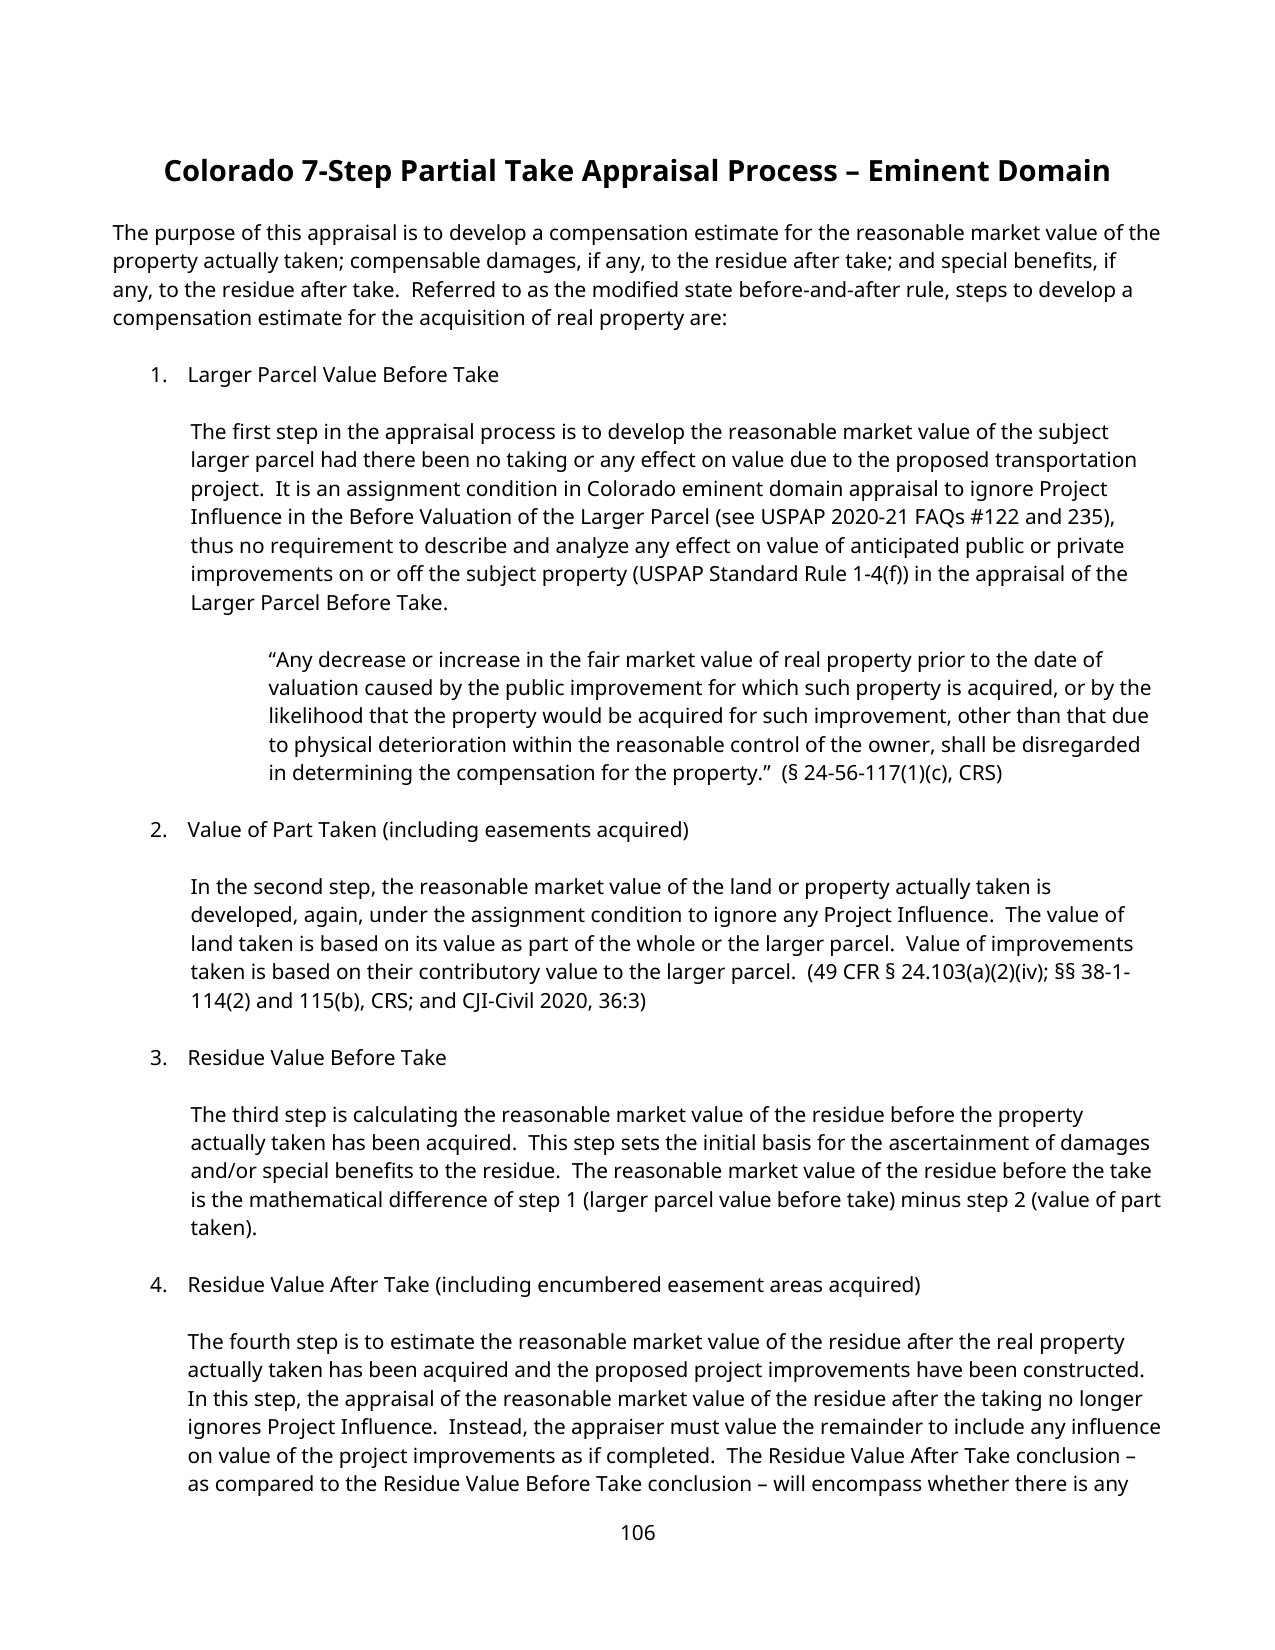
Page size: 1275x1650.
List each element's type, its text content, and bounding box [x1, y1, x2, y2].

list Larger Parcel Value Before Take [150, 360, 1162, 389]
text In the second step, the reasonable market value of the land or property actually taken is developed, again, under the assignment condition to ignore any Project Influence. The value of land taken is based on its value as part of the whole or the larger parcel. Value of improvements taken is based on their contributory value to the larger parcel. (49 CFR § 24.103(a)(2)(iv); §§ 38-1-114(2) and 115(b), CRS; and CJI-Civil 2020, 36:3) [190, 872, 1162, 1014]
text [187, 1327, 1162, 1498]
text The third step is calculating the reasonable market value of the residue before the property actually taken has been acquired. This step sets the initial basis for the ascertainment of damages and/or special benefits to the residue. The reasonable market value of the residue before the take is the mathematical difference of step 1 (larger parcel value before take) minus step 2 (value of part taken). [190, 1100, 1162, 1242]
list Value of Part Taken (including easements acquired) [150, 815, 1162, 844]
list Residue Value After Take (including encumbered easement areas acquired) [150, 1270, 1162, 1299]
text “Any decrease or increase in the fair market value of real property prior to the date of valuation caused by the public improvement for which such property is acquired, or by the likelihood that the property would be acquired for such improvement, other than that due to physical deterioration within the reasonable control of the owner, shall be disregarded in determining the compensation for the property.” (§ 24-56-117(1)(c), CRS) [268, 645, 1162, 787]
text The purpose of this appraisal is to develop a compensation estimate for the reasonable market value of the property actually taken; compensable damages, if any, to the residue after take; and special benefits, if any, to the residue after take. Referred to as the modified state before-and-after rule, steps to develop a compensation estimate for the acquisition of real property are: [112, 218, 1162, 332]
subtitle Colorado 7-Step Partial Take Appraisal Process – Eminent Domain [112, 150, 1162, 190]
list Residue Value Before Take [150, 1043, 1162, 1071]
text The first step in the appraisal process is to develop the reasonable market value of the subject larger parcel had there been no taking or any effect on value due to the proposed transportation project. It is an assignment condition in Colorado eminent domain appraisal to ignore Project Influence in the Before Valuation of the Larger Parcel (see USPAP 2020-21 FAQs #122 and 235), thus no requirement to describe and analyze any effect on value of anticipated public or private improvements on or off the subject property (USPAP Standard Rule 1-4(f)) in the appraisal of the Larger Parcel Before Take. [190, 417, 1162, 616]
